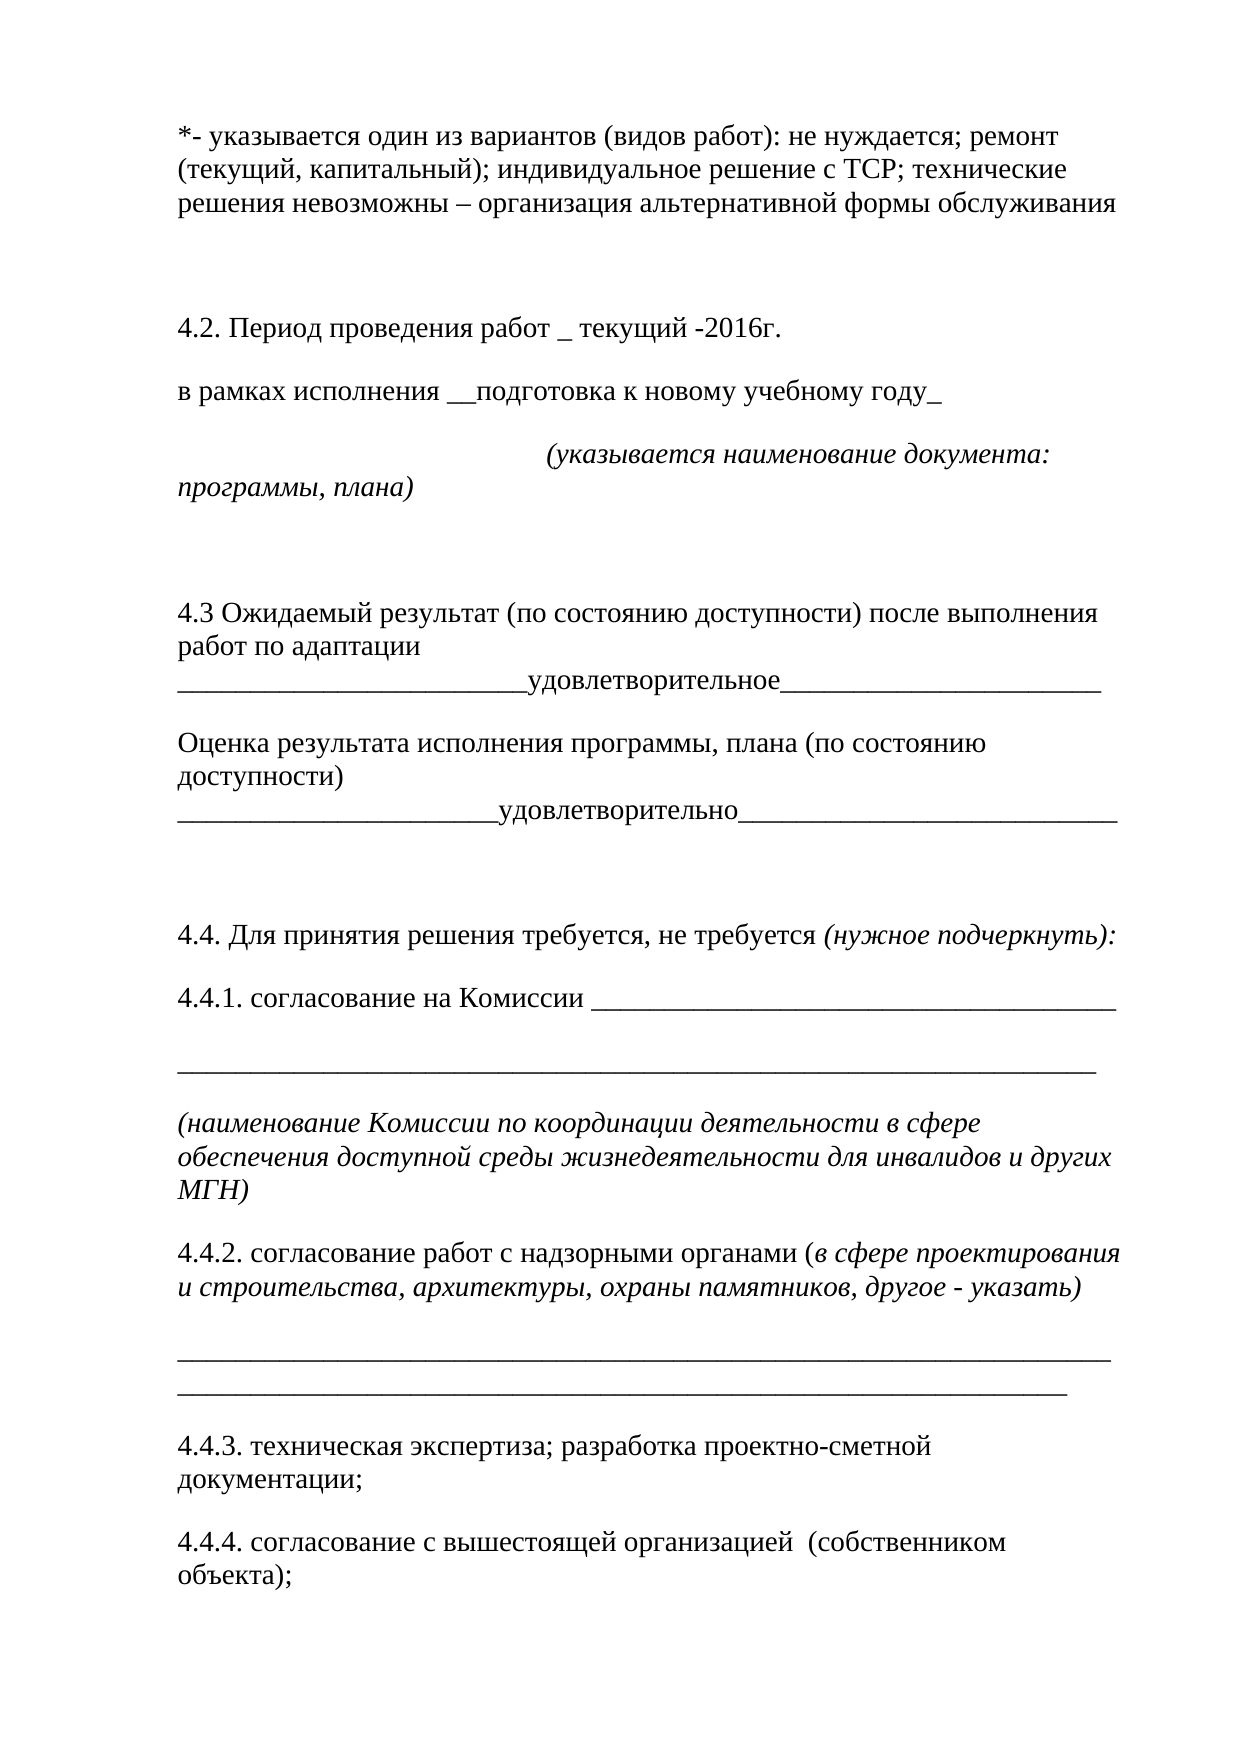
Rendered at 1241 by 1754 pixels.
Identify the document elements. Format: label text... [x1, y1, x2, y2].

text 4.4.3. техническая экспертиза; разработка проектно-сметной документации; [177, 1428, 1122, 1495]
text 4.3 Ожидаемый результат (по состоянию доступности) после выполнения работ по адаптации ________________________удовлетворительное______________________ [177, 595, 1122, 696]
text 4.4. Для принятия решения требуется, не требуется (нужное подчеркнуть): [177, 917, 1122, 951]
text 4.4.2. согласование работ с надзорными органами (в сфере проектирования и строительства, архитектуры, охраны памятников, другое - указать) [177, 1235, 1122, 1302]
text *- указывается один из вариантов (видов работ): не нуждается; ремонт (текущий, капитальный); индивидуальное решение с ТСР; технические решения невозможны – организация альтернативной формы обслуживания [177, 118, 1122, 219]
text 4.2. Период проведения работ _ текущий -2016г. [177, 311, 1122, 344]
text (указывается наименование документа: программы, плана) [177, 436, 1122, 503]
text _______________________________________________________________ [177, 1043, 1122, 1076]
text 4.4.4. согласование с вышестоящей организацией (собственником объекта); [177, 1524, 1122, 1591]
text Оценка результата исполнения программы, плана (по состоянию доступности) ______________________удовлетворительно__________________________ [177, 725, 1122, 825]
text 4.4.1. согласование на Комиссии ____________________________________ [177, 980, 1122, 1013]
text (наименование Комиссии по координации деятельности в сфере обеспечения доступной среды жизнедеятельности для инвалидов и других МГН) [177, 1105, 1122, 1206]
text _____________________________________________________________________________________________________________________________ [177, 1331, 1122, 1398]
text в рамках исполнения __подготовка к новому учебному году_ [177, 373, 1122, 407]
